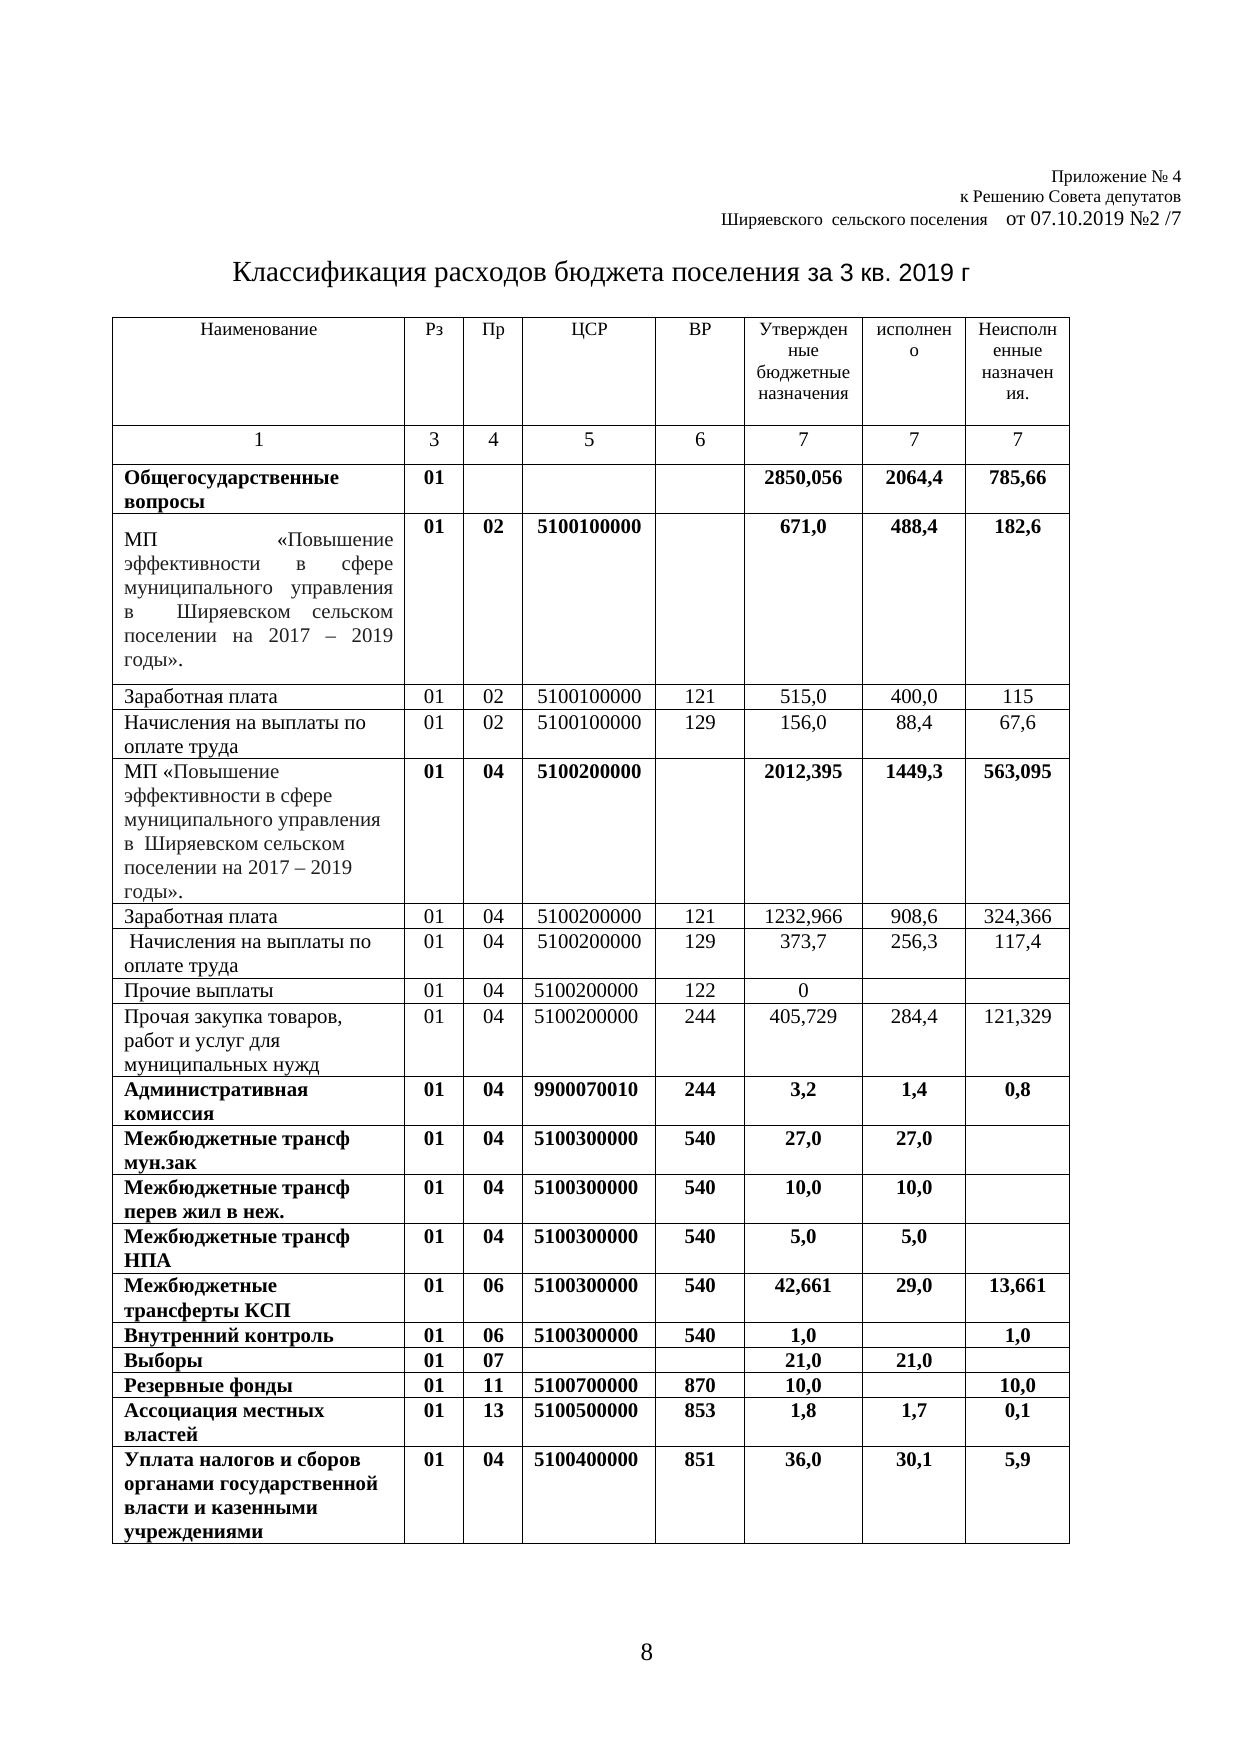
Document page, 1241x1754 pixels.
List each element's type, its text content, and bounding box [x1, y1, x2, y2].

table_cell Прочая закупка товаров, работ и услуг для муниципальных нужд [113, 1004, 404, 1076]
table_cell 10,0 [863, 1175, 965, 1223]
table_cell 01 [405, 685, 463, 708]
table_cell 0 [745, 979, 862, 1002]
table_cell Административная комиссия [113, 1077, 404, 1125]
table_cell 5100300000 [523, 1323, 655, 1347]
table_header ВР [656, 318, 744, 425]
table_cell 01 [405, 1323, 463, 1347]
table_cell 36,0 [745, 1447, 862, 1543]
table_cell [523, 465, 655, 513]
table_cell 21,0 [745, 1348, 862, 1372]
text Приложение № 4 [112, 166, 1181, 186]
table_cell 5100300000 [523, 1224, 655, 1272]
table_cell 785,66 [966, 465, 1069, 513]
table_cell 01 [405, 710, 463, 758]
table_cell 13,661 [966, 1274, 1069, 1322]
table_cell 01 [405, 1224, 463, 1272]
table_cell 1,0 [745, 1323, 862, 1347]
table_cell 5100200000 [523, 1004, 655, 1076]
table_cell 540 [656, 1274, 744, 1322]
table_cell Межбюджетные трансф НПА [113, 1224, 404, 1272]
table_header Неисполненные назначения. [966, 318, 1069, 425]
table_cell Заработная плата [113, 685, 404, 708]
table_cell 540 [656, 1323, 744, 1347]
table_cell 5,0 [863, 1224, 965, 1272]
text Ширяевского сельского поселения от 07.10.2019 №2 /7 [112, 206, 1181, 230]
table_cell 04 [464, 1175, 522, 1223]
table_cell Ассоциация местных властей [113, 1398, 404, 1446]
table_cell 01 [405, 1373, 463, 1397]
table_cell 0,8 [966, 1077, 1069, 1125]
table_cell [523, 1348, 655, 1372]
table_cell 5100100000 [523, 710, 655, 758]
table_cell 671,0 [745, 514, 862, 683]
table_cell 400,0 [863, 685, 965, 708]
table_cell 488,4 [863, 514, 965, 683]
table_cell 01 [405, 759, 463, 903]
table_cell 21,0 [863, 1348, 965, 1372]
table_cell 2012,395 [745, 759, 862, 903]
table_cell 0,1 [966, 1398, 1069, 1446]
table_cell Межбюджетные трансферты КСП [113, 1274, 404, 1322]
table_cell 115 [966, 685, 1069, 708]
table_header Утвержденные бюджетные назначения [745, 318, 862, 425]
table_cell 04 [464, 929, 522, 977]
table_cell 5100200000 [523, 759, 655, 903]
table_cell 2064,4 [863, 465, 965, 513]
table_cell 156,0 [745, 710, 862, 758]
table_cell 515,0 [745, 685, 862, 708]
table_cell 5100300000 [523, 1175, 655, 1223]
table_cell 10,0 [745, 1373, 862, 1397]
table_cell 04 [464, 1224, 522, 1272]
table_cell [966, 1224, 1069, 1272]
table_cell 3,2 [745, 1077, 862, 1125]
table_cell 4 [464, 426, 522, 464]
table_cell 06 [464, 1323, 522, 1347]
table_cell 01 [405, 904, 463, 928]
table_cell 373,7 [745, 929, 862, 977]
table_cell 27,0 [863, 1126, 965, 1174]
table_cell 67,6 [966, 710, 1069, 758]
table_cell 540 [656, 1126, 744, 1174]
table_cell 01 [405, 929, 463, 977]
table_cell [966, 1175, 1069, 1223]
table_cell 02 [464, 710, 522, 758]
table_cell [113, 1447, 404, 1543]
table_cell 13 [464, 1398, 522, 1446]
table_cell [863, 1373, 965, 1397]
table_cell 01 [405, 1126, 463, 1174]
table_cell Прочие выплаты [113, 979, 404, 1002]
table_cell [966, 1126, 1069, 1174]
table_cell 5,0 [745, 1224, 862, 1272]
table_cell 6 [656, 426, 744, 464]
table_cell 244 [656, 1077, 744, 1125]
table_cell 2850,056 [745, 465, 862, 513]
table_cell 29,0 [863, 1274, 965, 1322]
table_cell 1,7 [863, 1398, 965, 1446]
table_cell 3 [405, 426, 463, 464]
table_cell 129 [656, 710, 744, 758]
table_cell 5100700000 [523, 1373, 655, 1397]
table_cell [656, 514, 744, 683]
table_cell 1449,3 [863, 759, 965, 903]
table_cell Заработная плата [113, 904, 404, 928]
table_cell 04 [464, 1447, 522, 1543]
table_cell 10,0 [745, 1175, 862, 1223]
table_cell 5100300000 [523, 1126, 655, 1174]
table_cell 01 [405, 979, 463, 1002]
table_cell МП «Повышение эффективности в сфере муниципального управления в Ширяевском сельском поселении на 2017 – 2019 годы». [113, 759, 404, 903]
table_cell [863, 979, 965, 1002]
table_cell 01 [405, 465, 463, 513]
text Классификация расходов бюджета поселения за 3 кв. 2019 г [112, 254, 1181, 288]
table_cell Внутренний контроль [113, 1323, 404, 1347]
table_cell 324,366 [966, 904, 1069, 928]
table_cell Резервные фонды [113, 1373, 404, 1397]
table_cell 42,661 [745, 1274, 862, 1322]
table_cell 04 [464, 904, 522, 928]
table_cell 121 [656, 904, 744, 928]
table_cell 5100100000 [523, 685, 655, 708]
table_cell 01 [405, 1077, 463, 1125]
table_cell 04 [464, 759, 522, 903]
table_cell 851 [656, 1447, 744, 1543]
table_cell 182,6 [966, 514, 1069, 683]
table_cell [656, 465, 744, 513]
table_cell 121,329 [966, 1004, 1069, 1076]
table_cell 27,0 [745, 1126, 862, 1174]
table_cell [863, 1323, 965, 1347]
table_header ЦСР [523, 318, 655, 425]
table_cell 04 [464, 979, 522, 1002]
table_cell 06 [464, 1274, 522, 1322]
table_cell Межбюджетные трансф мун.зак [113, 1126, 404, 1174]
table_cell Начисления на выплаты по оплате труда [113, 710, 404, 758]
table_cell 5100200000 [523, 979, 655, 1002]
table_header Рз [405, 318, 463, 425]
table_cell 7 [863, 426, 965, 464]
table_cell 256,3 [863, 929, 965, 977]
table_cell 870 [656, 1373, 744, 1397]
table_cell Общегосударственные вопросы [113, 465, 404, 513]
table_cell Выборы [113, 1348, 404, 1372]
table_cell МП «Повышение эффективности в сфере муниципального управления в Ширяевском сельском поселении на 2017 – 2019 годы». [113, 514, 404, 683]
table_cell 1232,966 [745, 904, 862, 928]
table_cell 01 [405, 1398, 463, 1446]
table_header Пр [464, 318, 522, 425]
table_cell 88,4 [863, 710, 965, 758]
table_cell 5100100000 [523, 514, 655, 683]
table_cell 117,4 [966, 929, 1069, 977]
table_cell 9900070010 [523, 1077, 655, 1125]
table_cell 01 [405, 1348, 463, 1372]
table_cell 129 [656, 929, 744, 977]
table_cell Межбюджетные трансф перев жил в неж. [113, 1175, 404, 1223]
table_cell 5100400000 [523, 1447, 655, 1543]
table_cell 07 [464, 1348, 522, 1372]
table_cell 01 [405, 514, 463, 683]
table_cell 02 [464, 514, 522, 683]
table_cell [464, 465, 522, 513]
table_cell 5100500000 [523, 1398, 655, 1446]
table_cell 02 [464, 685, 522, 708]
table_cell 7 [745, 426, 862, 464]
table_cell 244 [656, 1004, 744, 1076]
table_cell 1 [113, 426, 404, 464]
table_cell 01 [405, 1004, 463, 1076]
table_cell 5100300000 [523, 1274, 655, 1322]
text к Решению Совета депутатов [112, 186, 1181, 206]
table_cell 122 [656, 979, 744, 1002]
table_cell 1,8 [745, 1398, 862, 1446]
table_header исполнено [863, 318, 965, 425]
table_cell 853 [656, 1398, 744, 1446]
table_cell 01 [405, 1175, 463, 1223]
table_cell 563,095 [966, 759, 1069, 903]
table_cell [656, 759, 744, 903]
table_cell 540 [656, 1224, 744, 1272]
table_cell [966, 1348, 1069, 1372]
table_cell 1,4 [863, 1077, 965, 1125]
table_cell 5100200000 [523, 929, 655, 977]
table_cell 04 [464, 1126, 522, 1174]
table_cell 5 [523, 426, 655, 464]
table_cell 04 [464, 1004, 522, 1076]
table_cell 540 [656, 1175, 744, 1223]
table_cell 5100200000 [523, 904, 655, 928]
table_cell 1,0 [966, 1323, 1069, 1347]
table_cell 11 [464, 1373, 522, 1397]
table_cell 284,4 [863, 1004, 965, 1076]
table_cell 7 [966, 426, 1069, 464]
table_cell 30,1 [863, 1447, 965, 1543]
table_header Наименование [113, 318, 404, 425]
table_cell [656, 1348, 744, 1372]
table_cell 405,729 [745, 1004, 862, 1076]
table_cell 10,0 [966, 1373, 1069, 1397]
table_cell [966, 979, 1069, 1002]
table_cell 04 [464, 1077, 522, 1125]
table_cell 5,9 [966, 1447, 1069, 1543]
table_cell 01 [405, 1274, 463, 1322]
table_cell 01 [405, 1447, 463, 1543]
table_cell 121 [656, 685, 744, 708]
table_cell Начисления на выплаты по оплате труда [113, 929, 404, 977]
table_cell 908,6 [863, 904, 965, 928]
